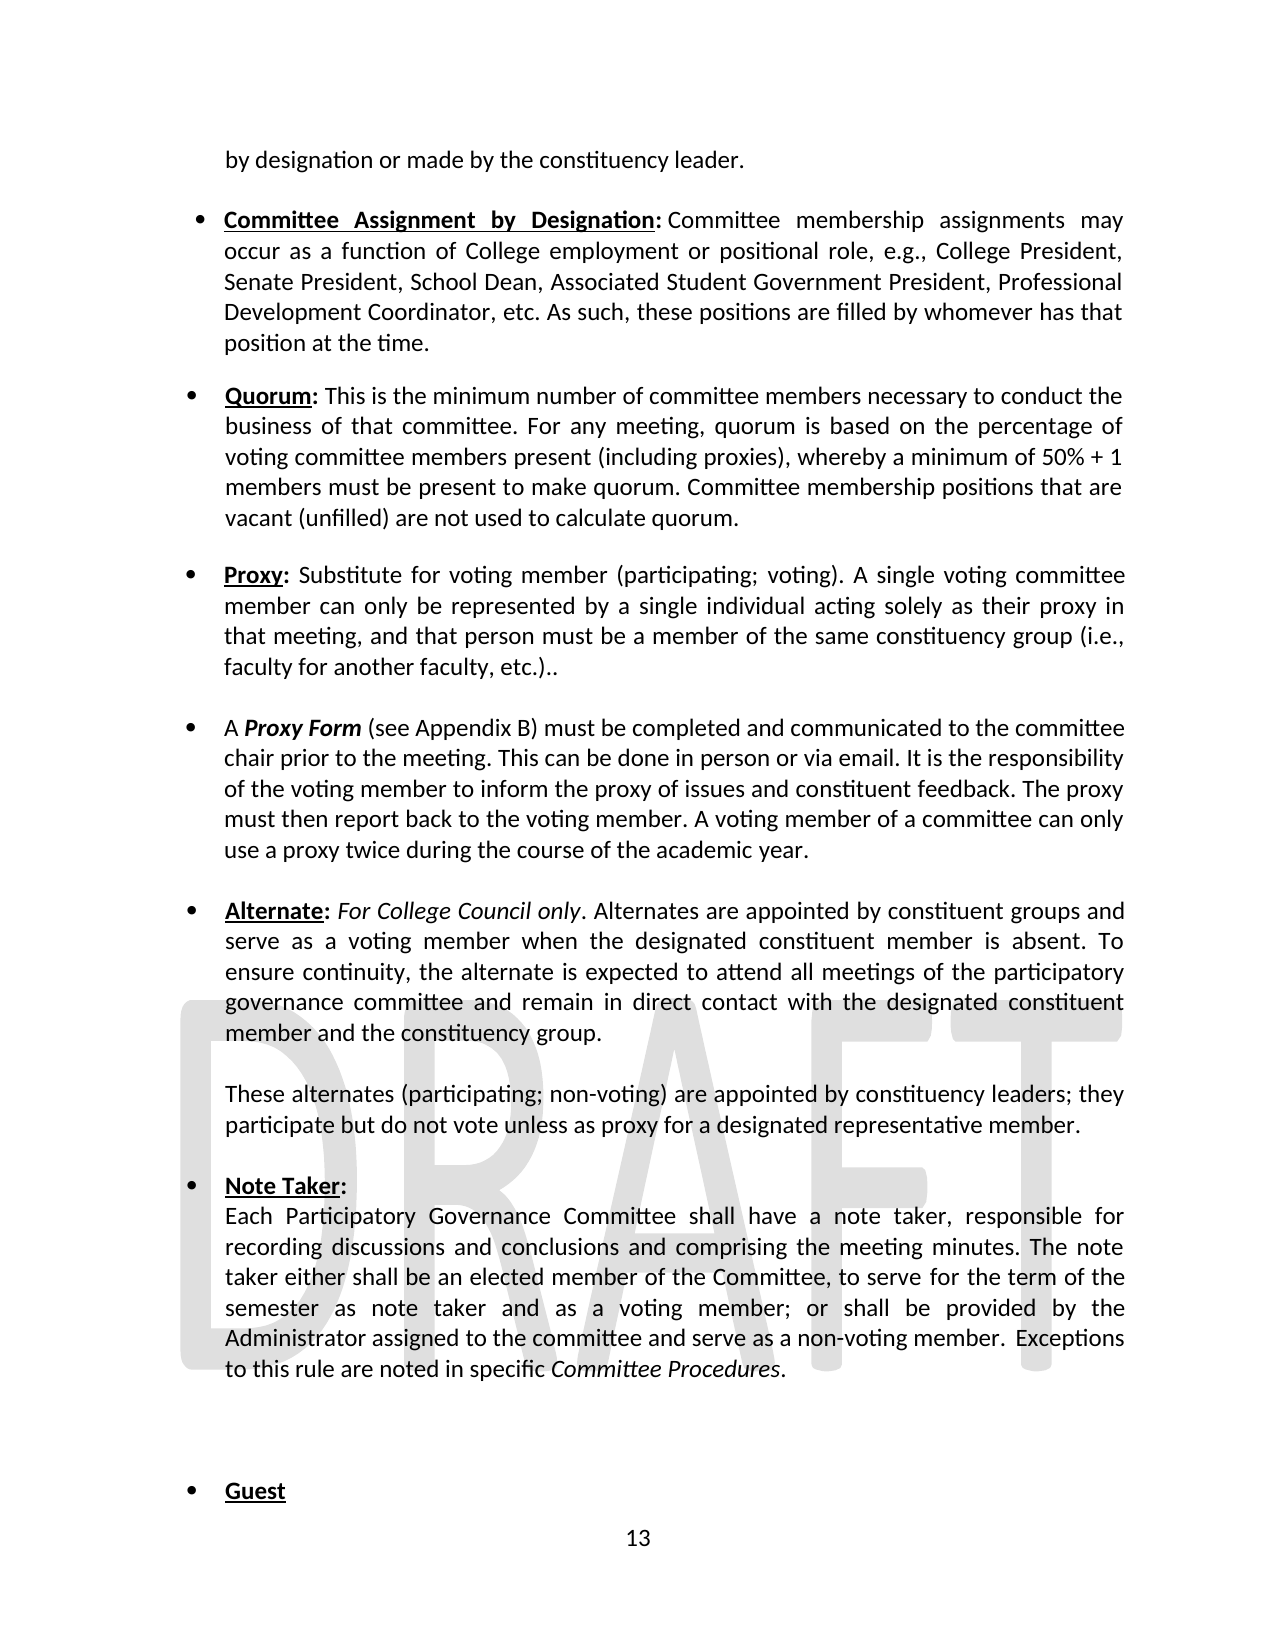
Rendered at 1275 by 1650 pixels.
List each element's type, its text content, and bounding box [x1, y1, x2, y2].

list Committee Assignment by Designation: Committee membership assignments may occur as a function of College employment or positional role, e.g., College President, Senate President, School Dean, Associated Student Government President, Professional Development Coordinator, etc. As such, these positions are filled by whomever has that position at the time. [196, 204, 1124, 357]
list Proxy: Substitute for voting member (participating; voting). A single voting committee member can only be represented by a single individual acting solely as their proxy in that meeting, and that person must be a member of the same constituency group (i.e., faculty for another faculty, etc.).. [186, 559, 1126, 681]
list A Proxy Form (see Appendix B) must be completed and communicated to the committee chair prior to the meeting. This can be done in person or via email. It is the responsibility of the voting member to inform the proxy of issues and constituent feedback. The proxy must then report back to the voting member. A voting member of a committee can only use a proxy twice during the course of the academic year. [186, 712, 1126, 864]
text These alternates (participating; non-voting) are appointed by constituency leaders; they participate but do not vote unless as proxy for a designated representative member. [225, 1078, 1126, 1139]
subtitle Note Taker: [187, 1170, 1258, 1200]
list Quorum: This is the minimum number of committee members necessary to conduct the business of that committee. For any meeting, quorum is based on the percentage of voting committee members present (including proxies), whereby a minimum of 50% + 1 members must be present to make quorum. Committee membership positions that are vacant (unfilled) are not used to calculate quorum. [187, 380, 1124, 532]
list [187, 144, 1126, 174]
subtitle Guest [187, 1475, 1258, 1506]
list Alternate: For College Council only. Alternates are appointed by constituent groups and serve as a voting member when the designated constituent member is absent. To ensure continuity, the alternate is expected to attend all meetings of the participatory governance committee and remain in direct contact with the designated constituent member and the constituency group. [187, 895, 1126, 1048]
text Each Participatory Governance Committee shall have a note taker, responsible for recording discussions and conclusions and comprising the meeting minutes. The note taker either shall be an elected member of the Committee, to serve for the term of the semester as note taker and as a voting member; or shall be provided by the Administrator assigned to the committee and serve as a non-voting member. Exceptions to this rule are noted in specific Committee Procedures. [225, 1200, 1125, 1383]
